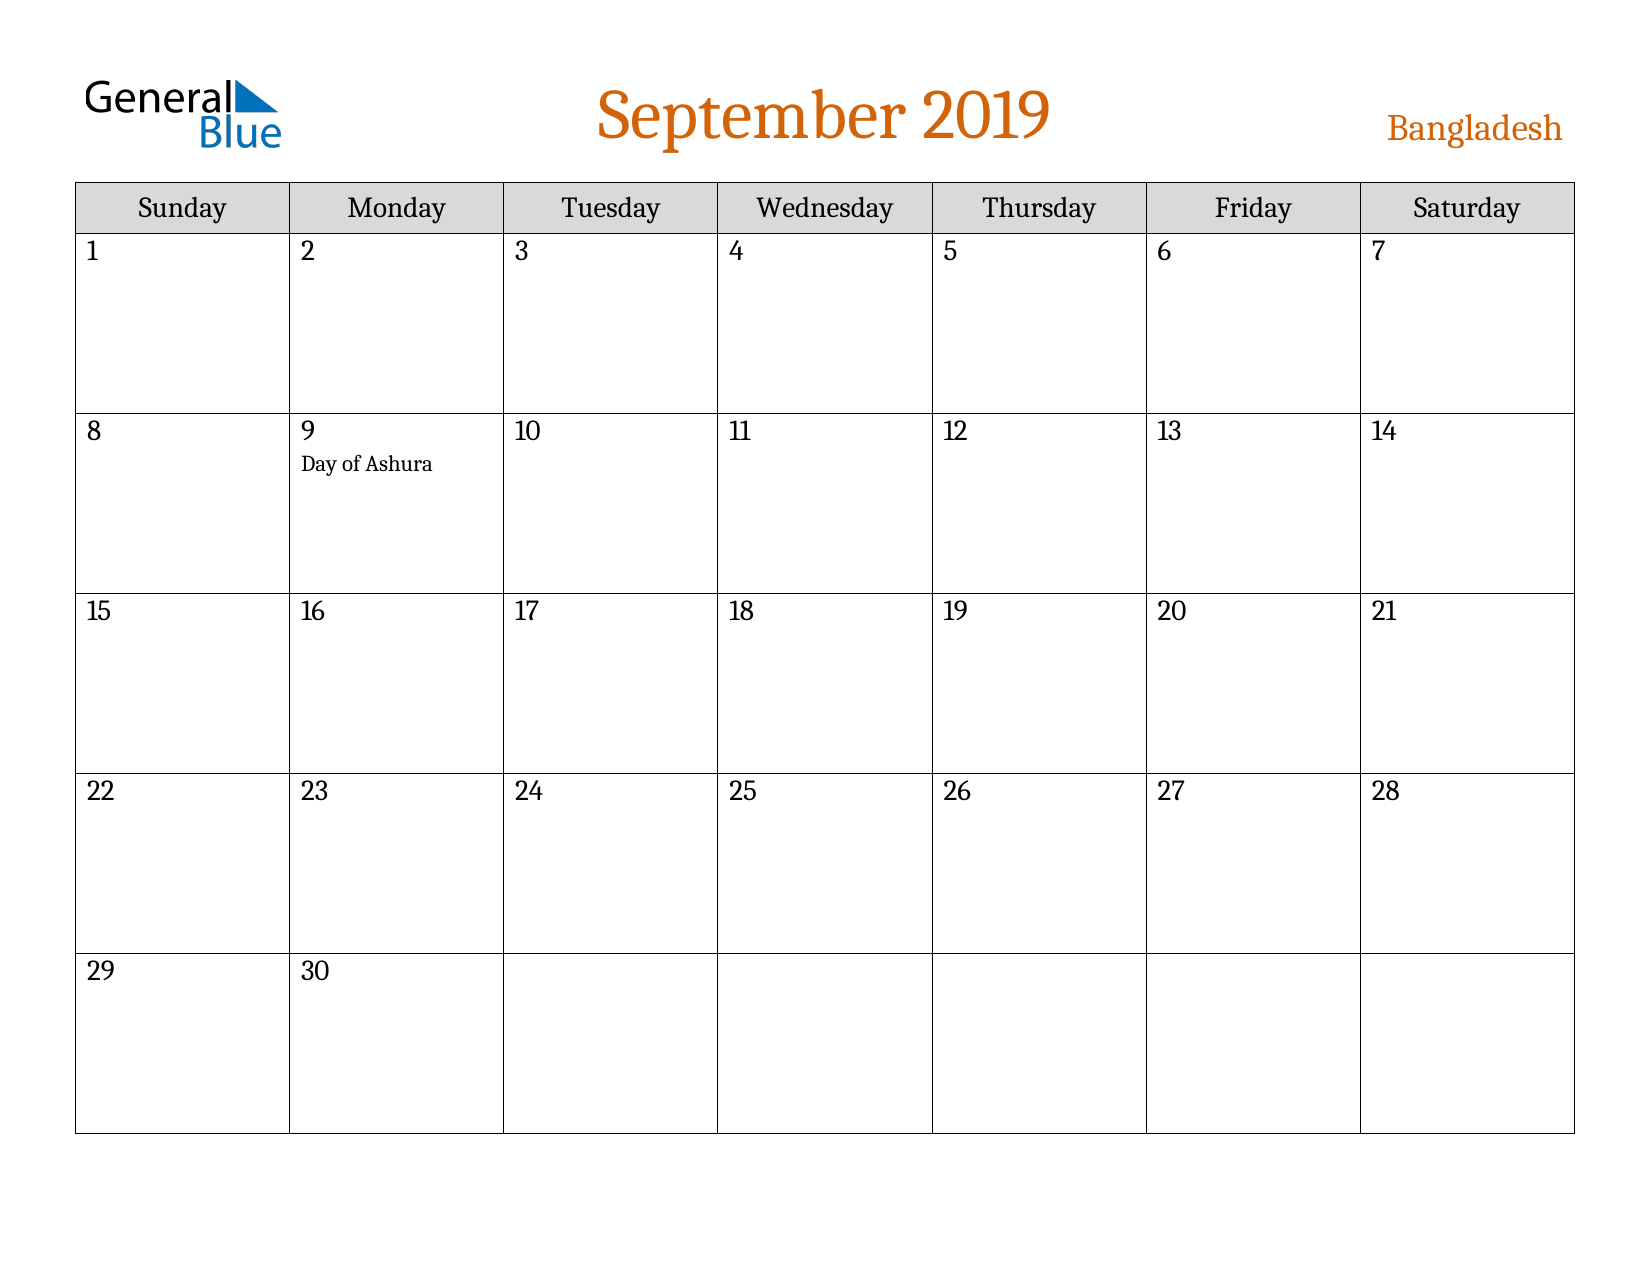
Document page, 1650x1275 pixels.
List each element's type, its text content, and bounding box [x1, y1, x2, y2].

table_cell 27 [1147, 774, 1360, 810]
table_cell Tuesday [504, 183, 717, 233]
table_cell 23 [290, 774, 503, 810]
table_cell [290, 810, 503, 953]
table_cell [504, 270, 717, 413]
table_cell [933, 450, 1146, 593]
table_cell [504, 450, 717, 593]
table_cell Saturday [1361, 183, 1574, 233]
table_cell 4 [718, 234, 932, 270]
table_cell [76, 630, 289, 773]
table_cell [1147, 810, 1360, 953]
table_cell [1147, 630, 1360, 773]
table_cell [76, 450, 289, 593]
table_cell [933, 810, 1146, 953]
table_cell 14 [1361, 414, 1574, 450]
table_cell [933, 990, 1146, 1133]
table_cell [76, 810, 289, 953]
table_cell 12 [933, 414, 1146, 450]
table_cell 15 [76, 594, 289, 630]
table_header Bangladesh [1146, 75, 1574, 182]
table_cell [504, 954, 717, 990]
table_cell [718, 810, 932, 953]
table_cell 28 [1361, 774, 1574, 810]
table_cell Monday [290, 183, 503, 233]
table_cell [290, 990, 503, 1133]
table_cell [933, 954, 1146, 990]
table_cell [718, 630, 932, 773]
table_cell Friday [1147, 183, 1360, 233]
table_cell [718, 954, 932, 990]
table_cell 3 [504, 234, 717, 270]
table_cell [290, 630, 503, 773]
table_cell 19 [933, 594, 1146, 630]
table_cell 26 [933, 774, 1146, 810]
table_cell 5 [933, 234, 1146, 270]
table_cell 24 [504, 774, 717, 810]
picture [86, 80, 281, 148]
table_cell 6 [1147, 234, 1360, 270]
table_cell Wednesday [718, 183, 932, 233]
table_cell 16 [290, 594, 503, 630]
table_header September 2019 [504, 75, 1146, 182]
table_cell [290, 270, 503, 413]
table_cell [933, 270, 1146, 413]
table_cell 13 [1147, 414, 1360, 450]
table_cell Thursday [933, 183, 1146, 233]
table_cell [718, 450, 932, 593]
table_cell [76, 990, 289, 1133]
table_cell [1147, 450, 1360, 593]
table_cell [504, 990, 717, 1133]
table_header [76, 75, 503, 182]
table_cell 25 [718, 774, 932, 810]
table_cell Sunday [76, 183, 289, 233]
table_cell 2 [290, 234, 503, 270]
table_cell [1361, 450, 1574, 593]
table_cell 20 [1147, 594, 1360, 630]
table_cell [1361, 954, 1574, 990]
table_cell [1361, 270, 1574, 413]
table_cell 21 [1361, 594, 1574, 630]
table_cell [504, 810, 717, 953]
table_cell [504, 630, 717, 773]
table_cell [718, 990, 932, 1133]
table_cell [1361, 630, 1574, 773]
table_cell 8 [76, 414, 289, 450]
table_cell [1361, 990, 1574, 1133]
table_cell 7 [1361, 234, 1574, 270]
table_cell [1147, 954, 1360, 990]
table_cell 29 [76, 954, 289, 990]
table_cell 17 [504, 594, 717, 630]
table_cell 11 [718, 414, 932, 450]
table_cell [1147, 990, 1360, 1133]
table_cell [718, 270, 932, 413]
table_cell 18 [718, 594, 932, 630]
table_cell 9 [290, 414, 503, 450]
table_cell 10 [504, 414, 717, 450]
table_cell 30 [290, 954, 503, 990]
table_cell Day of Ashura [290, 450, 503, 593]
table_cell [1361, 810, 1574, 953]
table_cell 1 [76, 234, 289, 270]
table_cell [933, 630, 1146, 773]
table_cell [76, 270, 289, 413]
table_cell 22 [76, 774, 289, 810]
table_cell [1147, 270, 1360, 413]
